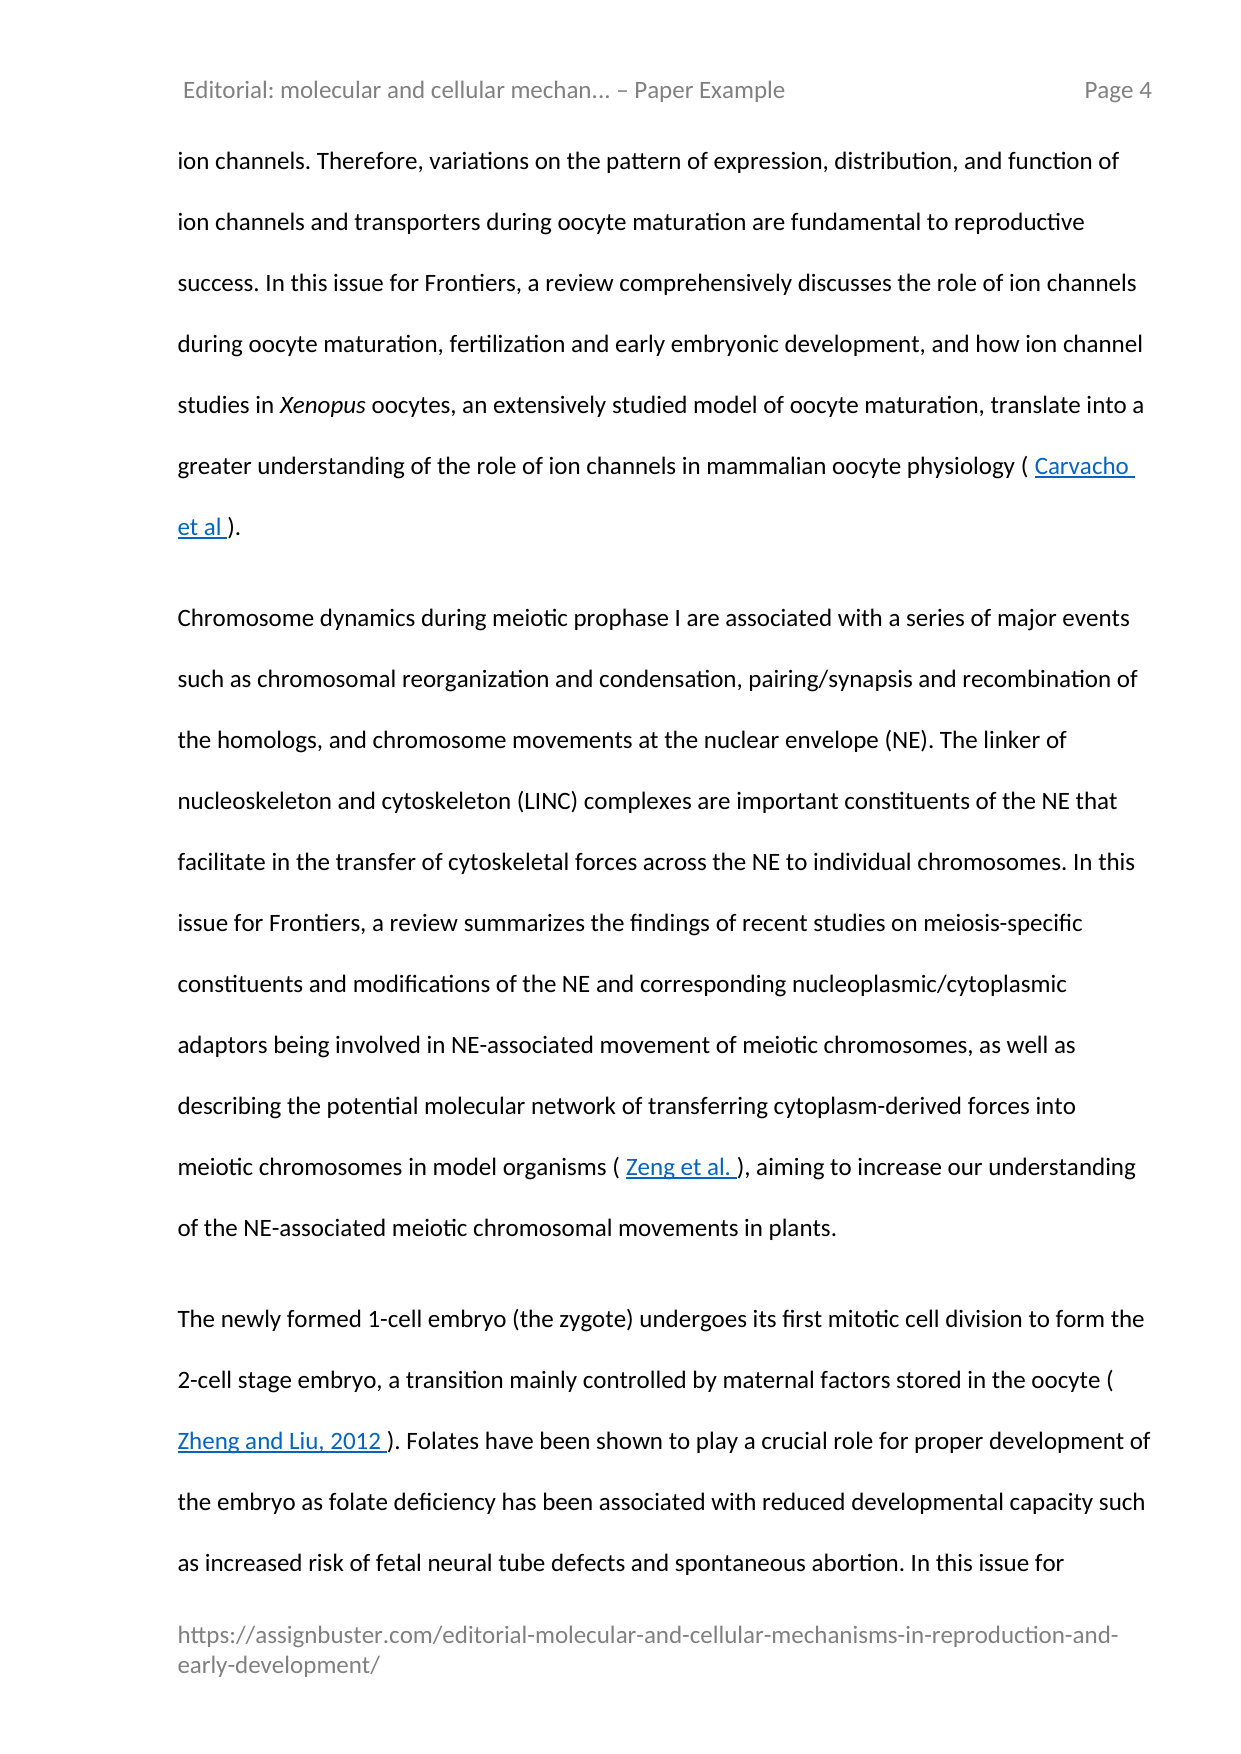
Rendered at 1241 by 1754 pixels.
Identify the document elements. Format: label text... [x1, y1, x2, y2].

text Chromosome dynamics during meiotic prophase I are associated with a series of major events such as chromosomal reorganization and condensation, pairing/synapsis and recombination of the homologs, and chromosome movements at the nuclear envelope (NE). The linker of nucleoskeleton and cytoskeleton (LINC) complexes are important constituents of the NE that facilitate in the transfer of cytoskeletal forces across the NE to individual chromosomes. In this issue for Frontiers, a review summarizes the findings of recent studies on meiosis-specific constituents and modifications of the NE and corresponding nucleoplasmic/cytoplasmic adaptors being involved in NE-associated movement of meiotic chromosomes, as well as describing the potential molecular network of transferring cytoplasm-derived forces into meiotic chromosomes in model organisms ( Zeng et al. ), aiming to increase our understanding of the NE-associated meiotic chromosomal movements in plants. [177, 602, 1152, 1243]
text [177, 1303, 1152, 1577]
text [177, 145, 1152, 542]
